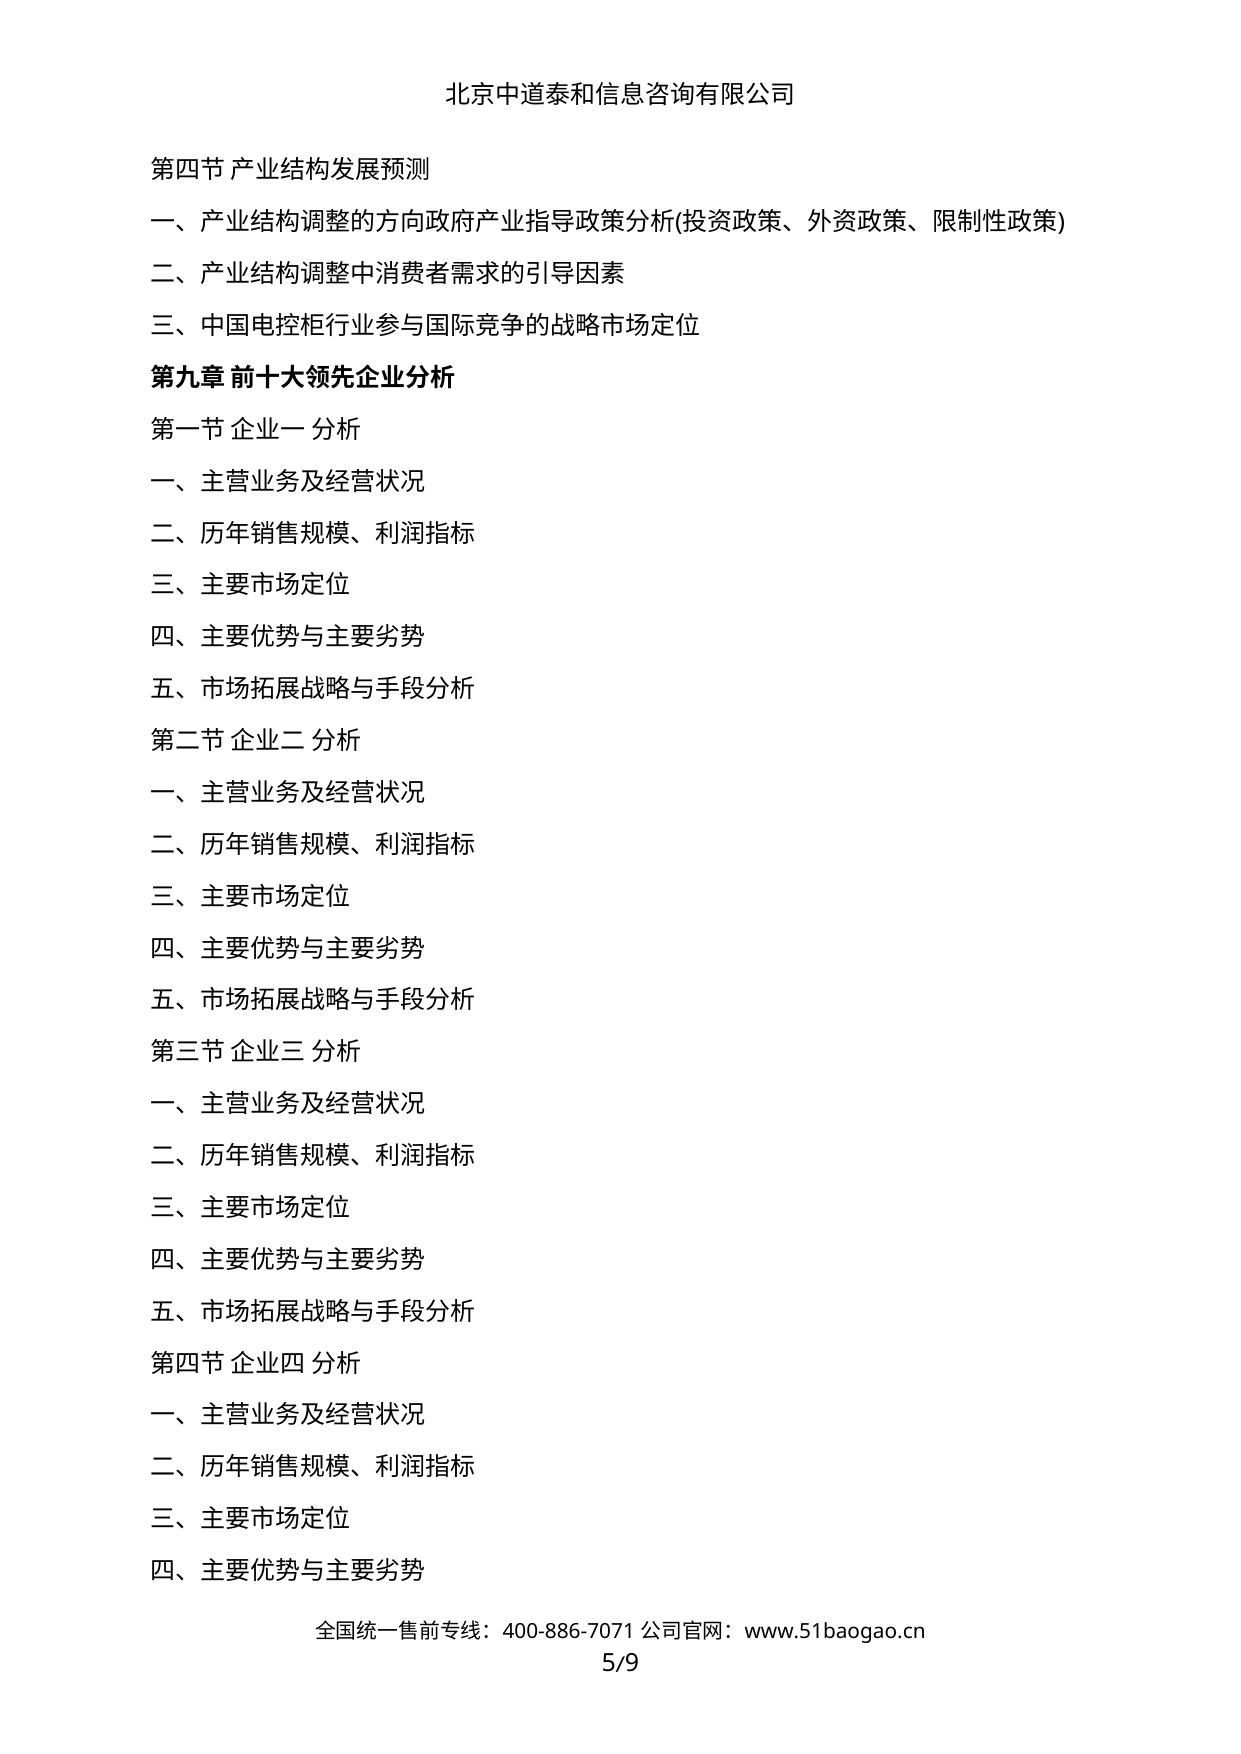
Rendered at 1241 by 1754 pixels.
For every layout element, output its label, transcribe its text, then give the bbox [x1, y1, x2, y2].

text 二、历年销售规模、利润指标 [150, 824, 1090, 861]
text 三、主要市场定位 [150, 1499, 1090, 1535]
text 一、主营业务及经营状况 [150, 1395, 1090, 1431]
text 二、历年销售规模、利润指标 [150, 1136, 1090, 1172]
text 五、市场拓展战略与手段分析 [150, 1291, 1090, 1327]
text 二、产业结构调整中消费者需求的引导因素 [150, 254, 1090, 290]
text 四、主要优势与主要劣势 [150, 928, 1090, 964]
text 五、市场拓展战略与手段分析 [150, 980, 1090, 1016]
text 四、主要优势与主要劣势 [150, 1551, 1090, 1587]
text 五、市场拓展战略与手段分析 [150, 669, 1090, 705]
text 三、主要市场定位 [150, 1187, 1090, 1224]
text 第四节 产业结构发展预测 [150, 150, 1090, 186]
text 二、历年销售规模、利润指标 [150, 1447, 1090, 1483]
text 三、中国电控柜行业参与国际竞争的战略市场定位 [150, 306, 1090, 342]
text 第九章 前十大领先企业分析 [150, 357, 1090, 394]
text 一、产业结构调整的方向政府产业指导政策分析(投资政策、外资政策、限制性政策) [150, 202, 1090, 238]
text 二、历年销售规模、利润指标 [150, 513, 1090, 549]
text 一、主营业务及经营状况 [150, 461, 1090, 497]
text 一、主营业务及经营状况 [150, 772, 1090, 809]
text 第一节 企业一 分析 [150, 409, 1090, 446]
text 一、主营业务及经营状况 [150, 1084, 1090, 1120]
text 第二节 企业二 分析 [150, 721, 1090, 757]
text 三、主要市场定位 [150, 876, 1090, 912]
text 三、主要市场定位 [150, 565, 1090, 601]
text 第三节 企业三 分析 [150, 1032, 1090, 1068]
text 第四节 企业四 分析 [150, 1343, 1090, 1379]
text 四、主要优势与主要劣势 [150, 1239, 1090, 1276]
text 四、主要优势与主要劣势 [150, 617, 1090, 653]
